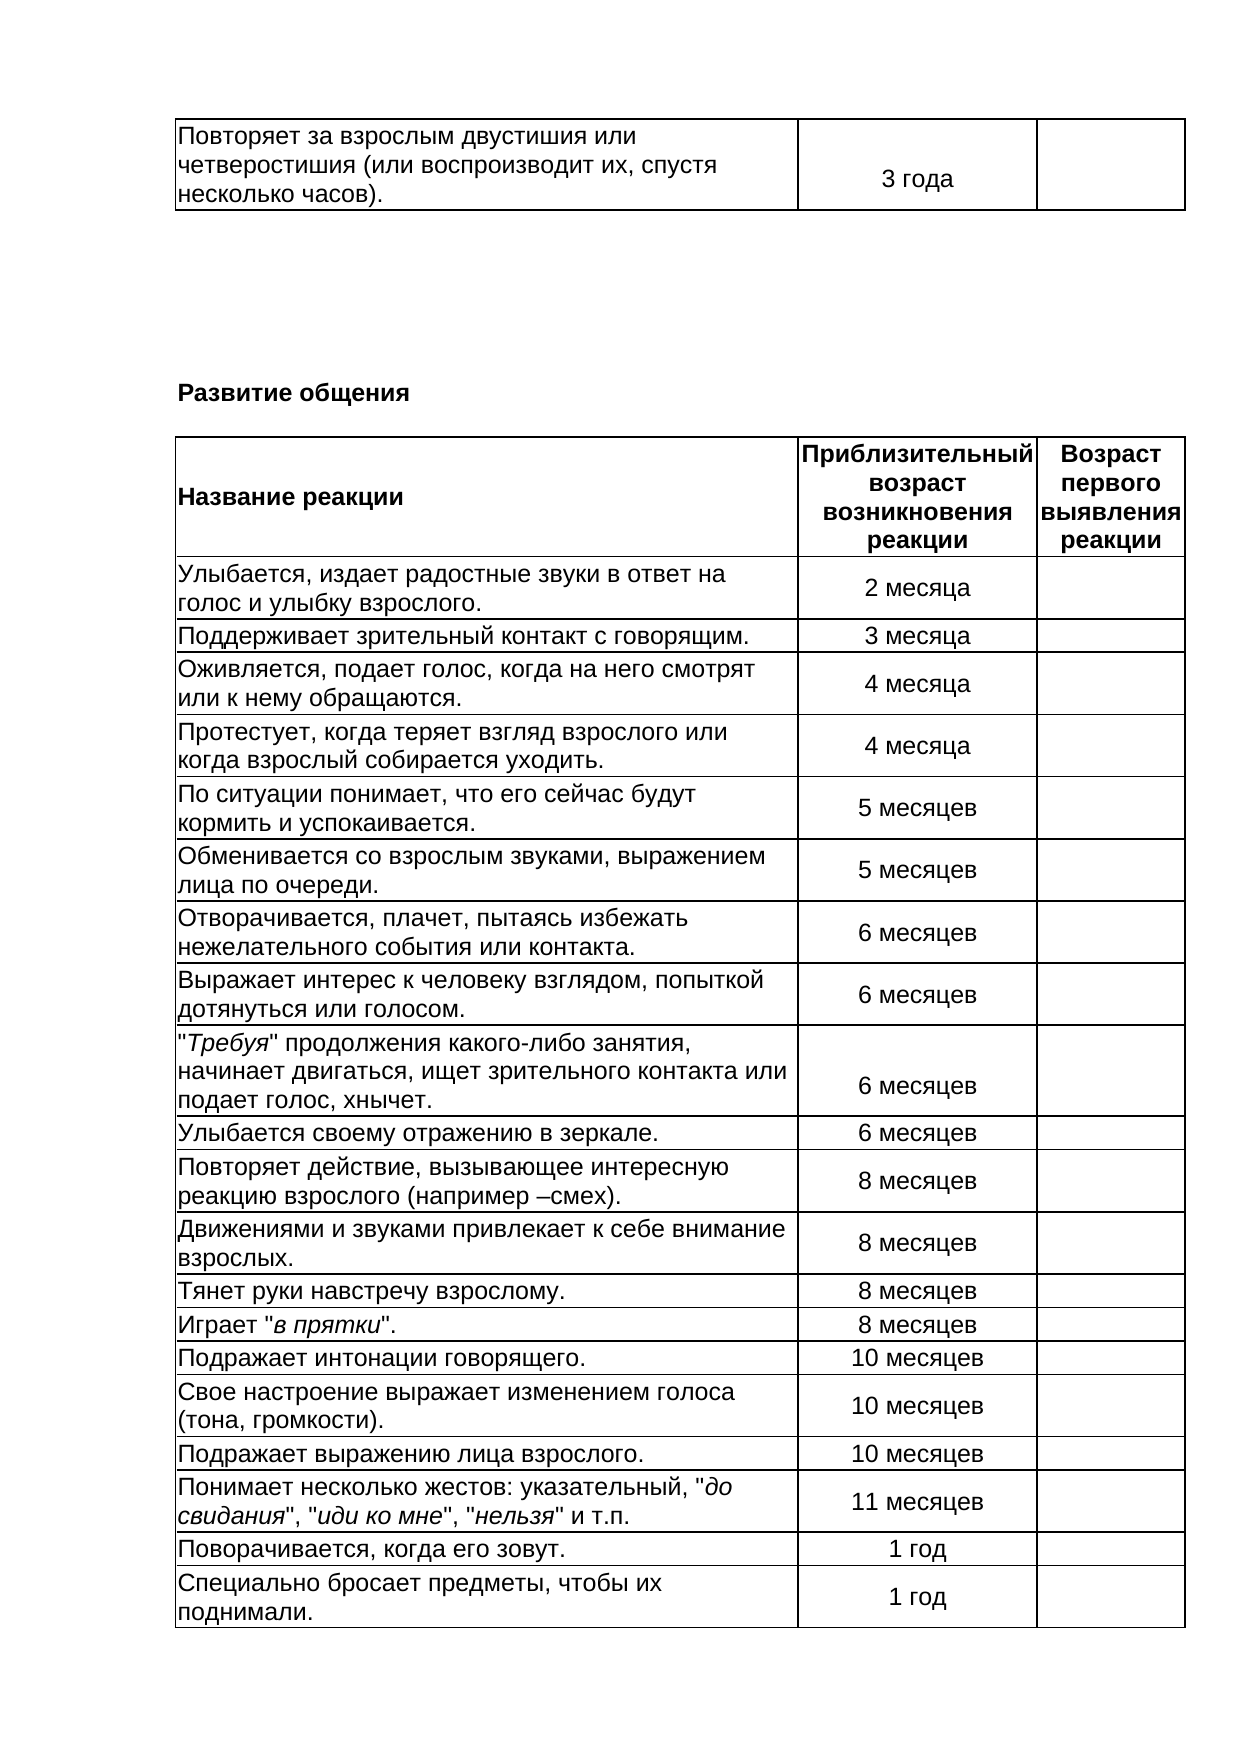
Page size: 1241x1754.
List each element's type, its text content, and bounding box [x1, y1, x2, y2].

table_cell Улыбается своему отражению в зеркале. [176, 1116, 797, 1149]
table_cell 5 месяцев [799, 777, 1036, 838]
table_cell 6 месяцев [799, 1117, 1036, 1149]
table_cell [1038, 902, 1184, 962]
table_cell 3 месяца [799, 620, 1036, 651]
table_header Возраст первого выявления реакции [1038, 438, 1184, 556]
table_cell 10 месяцев [799, 1375, 1036, 1436]
table_cell [1038, 1117, 1184, 1149]
table_cell 11 месяцев [799, 1471, 1036, 1531]
table_cell 6 месяцев [799, 964, 1036, 1024]
table_cell По ситуации понимает, что его сейчас будут кормить и успокаивается. [176, 777, 797, 838]
table_cell [1038, 777, 1184, 838]
table_cell 10 месяцев [799, 1342, 1036, 1373]
table_cell Повторяет за взрослым двустишия или четверостишия (или воспроизводит их, спустя несколько часов). [176, 120, 797, 209]
table_cell Отворачивается, плачет, пытаясь избежать нежелательного события или контакта. [176, 901, 797, 962]
table_header Название реакции [176, 438, 797, 556]
table_cell [1038, 653, 1184, 713]
table_cell Улыбается, издает радостные звуки в ответ на голос и улыбку взрослого. [176, 557, 797, 618]
table_cell Поддерживает зрительный контакт с говорящим. [176, 619, 797, 651]
table_cell 8 месяцев [799, 1275, 1036, 1307]
table_cell [1038, 1342, 1184, 1373]
table_cell [1038, 1026, 1184, 1115]
table_cell Подражает интонации говорящего. [176, 1341, 797, 1373]
table_cell 5 месяцев [799, 840, 1036, 900]
table_cell 3 года [799, 120, 1036, 209]
table_cell Тянет руки навстречу взрослому. [176, 1274, 797, 1307]
table_cell 8 месяцев [799, 1213, 1036, 1273]
table_cell [1038, 120, 1184, 209]
table_cell [1038, 1471, 1184, 1531]
text Развитие общения [177, 378, 1152, 407]
table_cell [1038, 1437, 1184, 1469]
table_cell 8 месяцев [799, 1150, 1036, 1211]
table_cell 10 месяцев [799, 1437, 1036, 1469]
table_cell Специально бросает предметы, чтобы их поднимали. [176, 1566, 797, 1627]
table_cell 2 месяца [799, 557, 1036, 618]
table_cell 4 месяца [799, 653, 1036, 713]
table_cell [1038, 557, 1184, 618]
table_cell [1038, 620, 1184, 651]
table_cell [1038, 964, 1184, 1024]
table_header Приблизительный возраст возникновения реакции [799, 438, 1036, 556]
table_cell [1038, 1275, 1184, 1307]
table_cell [1038, 840, 1184, 900]
table_cell 1 год [799, 1533, 1036, 1565]
table_cell 6 месяцев [799, 1026, 1036, 1115]
table_cell "Требуя" продолжения какого-либо занятия, начинает двигаться, ищет зрительного контакта или подает голос, хнычет. [176, 1025, 797, 1115]
table_cell Выражает интерес к человеку взглядом, попыткой дотянуться или голосом. [176, 963, 797, 1024]
table_cell Свое настроение выражает изменением голоса (тона, громкости). [176, 1375, 797, 1436]
table_cell Понимает несколько жестов: указательный, "до свидания", "иди ко мне", "нельзя" и т.п. [176, 1470, 797, 1531]
table_cell 8 месяцев [799, 1308, 1036, 1340]
table_cell 4 месяца [799, 715, 1036, 776]
table_cell Обменивается со взрослым звуками, выражением лица по очереди. [176, 839, 797, 900]
table_cell Подражает выражению лица взрослого. [176, 1437, 797, 1469]
table_cell Поворачивается, когда его зовут. [176, 1532, 797, 1565]
table_cell [1038, 1213, 1184, 1273]
table_cell Протестует, когда теряет взгляд взрослого или когда взрослый собирается уходить. [176, 715, 797, 776]
table_cell Движениями и звуками привлекает к себе внимание взрослых. [176, 1212, 797, 1273]
table_cell [1038, 1150, 1184, 1211]
table_cell [1038, 1375, 1184, 1436]
table_cell Играет "в прятки". [176, 1308, 797, 1340]
table_cell [1038, 1566, 1184, 1627]
table_cell [1038, 715, 1184, 776]
table_cell Оживляется, подает голос, когда на него смотрят или к нему обращаются. [176, 652, 797, 713]
table_cell [1038, 1308, 1184, 1340]
table_cell 1 год [799, 1566, 1036, 1627]
table_cell 6 месяцев [799, 902, 1036, 962]
table_cell [1038, 1533, 1184, 1565]
table_cell Повторяет действие, вызывающее интересную реакцию взрослого (например –смех). [176, 1150, 797, 1211]
